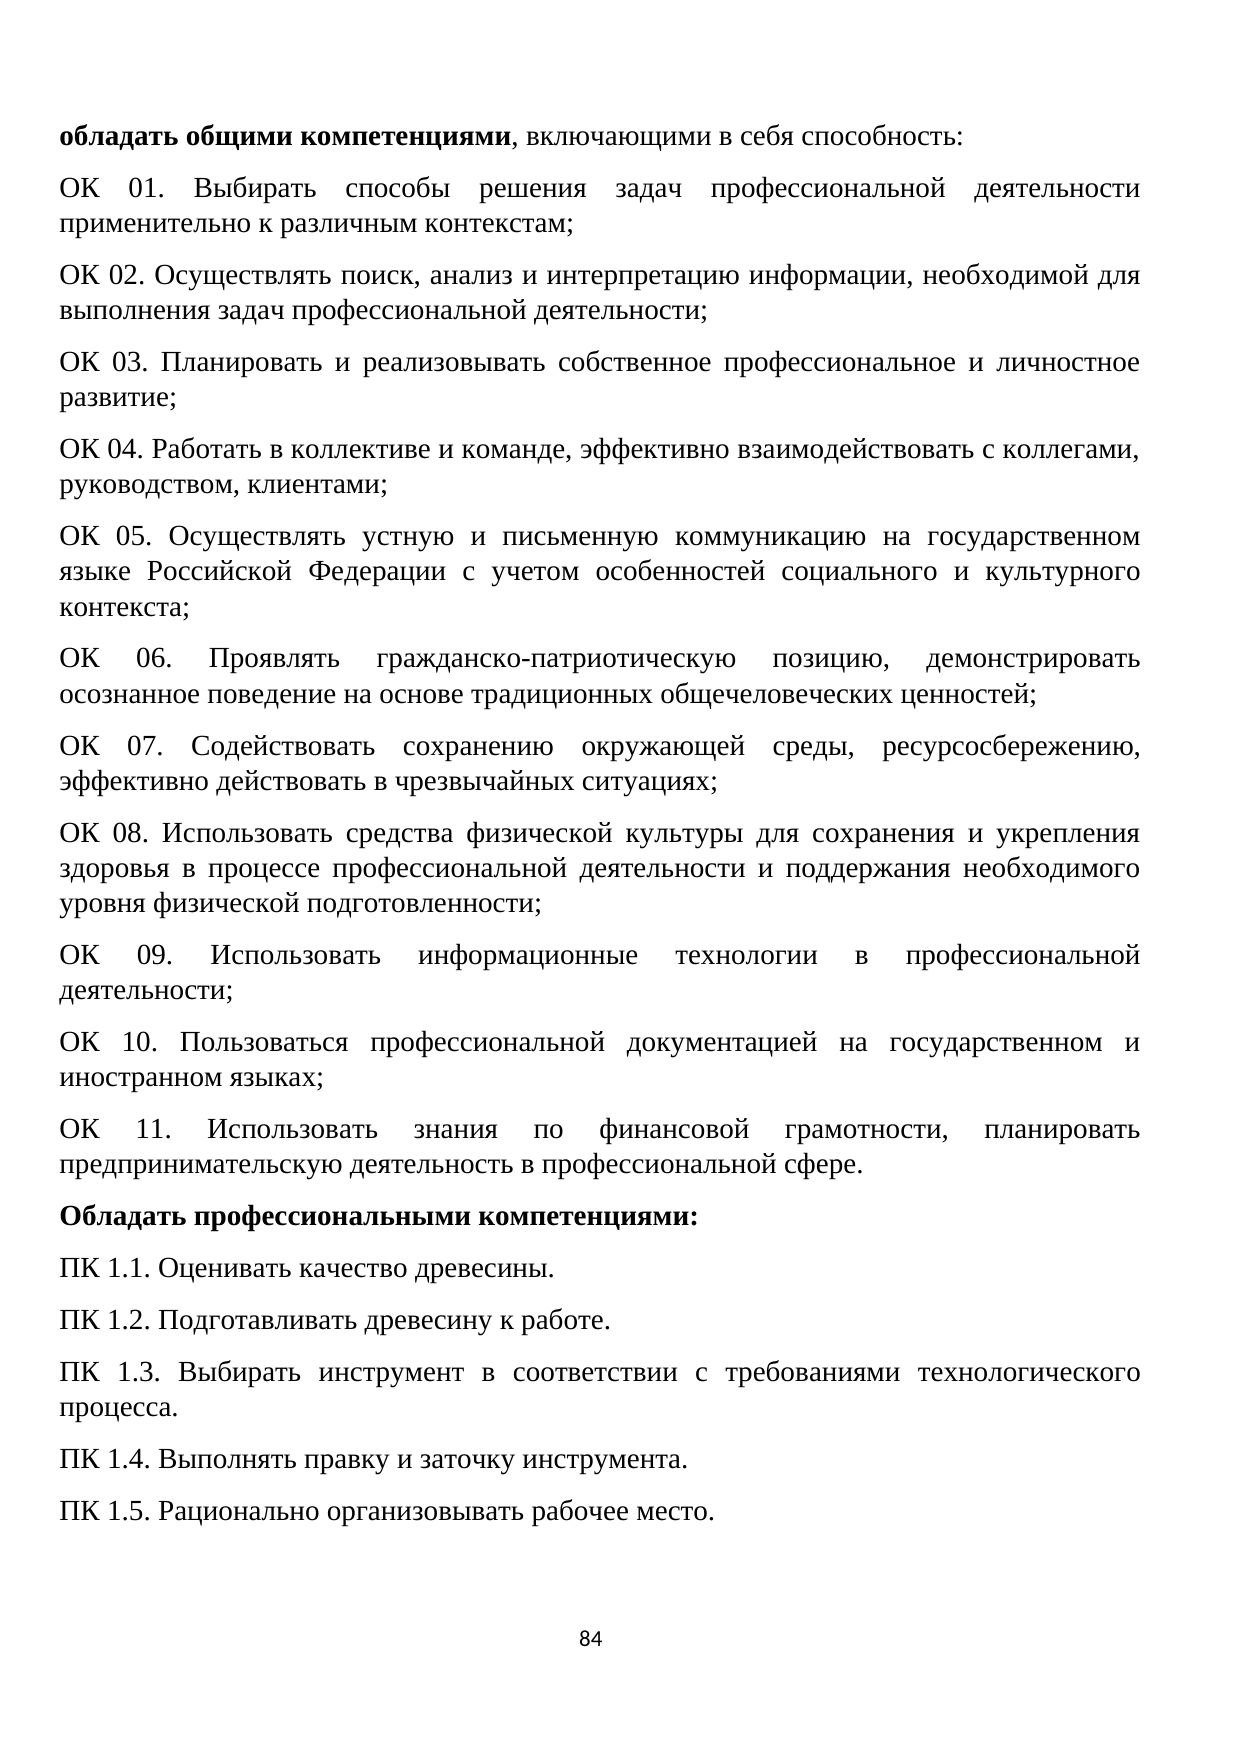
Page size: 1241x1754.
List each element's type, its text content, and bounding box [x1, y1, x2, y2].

text ОК 11. Использовать знания по финансовой грамотности, планировать предпринимательскую деятельность в профессиональной сфере. [59, 1111, 1141, 1180]
text обладать общими компетенциями, включающими в себя способность: [59, 118, 1141, 152]
text ПК 1.1. Оценивать качество древесины. [59, 1250, 1141, 1284]
text ОК 01. Выбирать способы решения задач профессиональной деятельности применительно к различным контекстам; [59, 170, 1141, 239]
text ПК 1.4. Выполнять правку и заточку инструмента. [59, 1441, 1141, 1474]
text ПК 1.2. Подготавливать древесину к работе. [59, 1302, 1141, 1336]
text ПК 1.3. Выбирать инструмент в соответствии с требованиями технологического процесса. [59, 1354, 1141, 1423]
text Обладать профессиональными компетенциями: [59, 1198, 1141, 1232]
text ОК 02. Осуществлять поиск, анализ и интерпретацию информации, необходимой для выполнения задач профессиональной деятельности; [59, 257, 1141, 326]
text ОК 08. Использовать средства физической культуры для сохранения и укрепления здоровья в процессе профессиональной деятельности и поддержания необходимого уровня физической подготовленности; [59, 815, 1141, 919]
text ОК 09. Использовать информационные технологии в профессиональной деятельности; [59, 937, 1141, 1006]
text ОК 03. Планировать и реализовывать собственное профессиональное и личностное развитие; [59, 344, 1141, 413]
text ОК 06. Проявлять гражданско-патриотическую позицию, демонстрировать осознанное поведение на основе традиционных общечеловеческих ценностей; [59, 641, 1141, 709]
text ПК 1.5. Рационально организовывать рабочее место. [59, 1493, 1141, 1526]
text ОК 05. Осуществлять устную и письменную коммуникацию на государственном языке Российской Федерации с учетом особенностей социального и культурного контекста; [59, 518, 1141, 622]
text ОК 04. Работать в коллективе и команде, эффективно взаимодействовать с коллегами, руководством, клиентами; [59, 431, 1141, 500]
text ОК 10. Пользоваться профессиональной документацией на государственном и иностранном языках; [59, 1024, 1141, 1093]
text ОК 07. Содействовать сохранению окружающей среды, ресурсосбережению, эффективно действовать в чрезвычайных ситуациях; [59, 728, 1141, 796]
